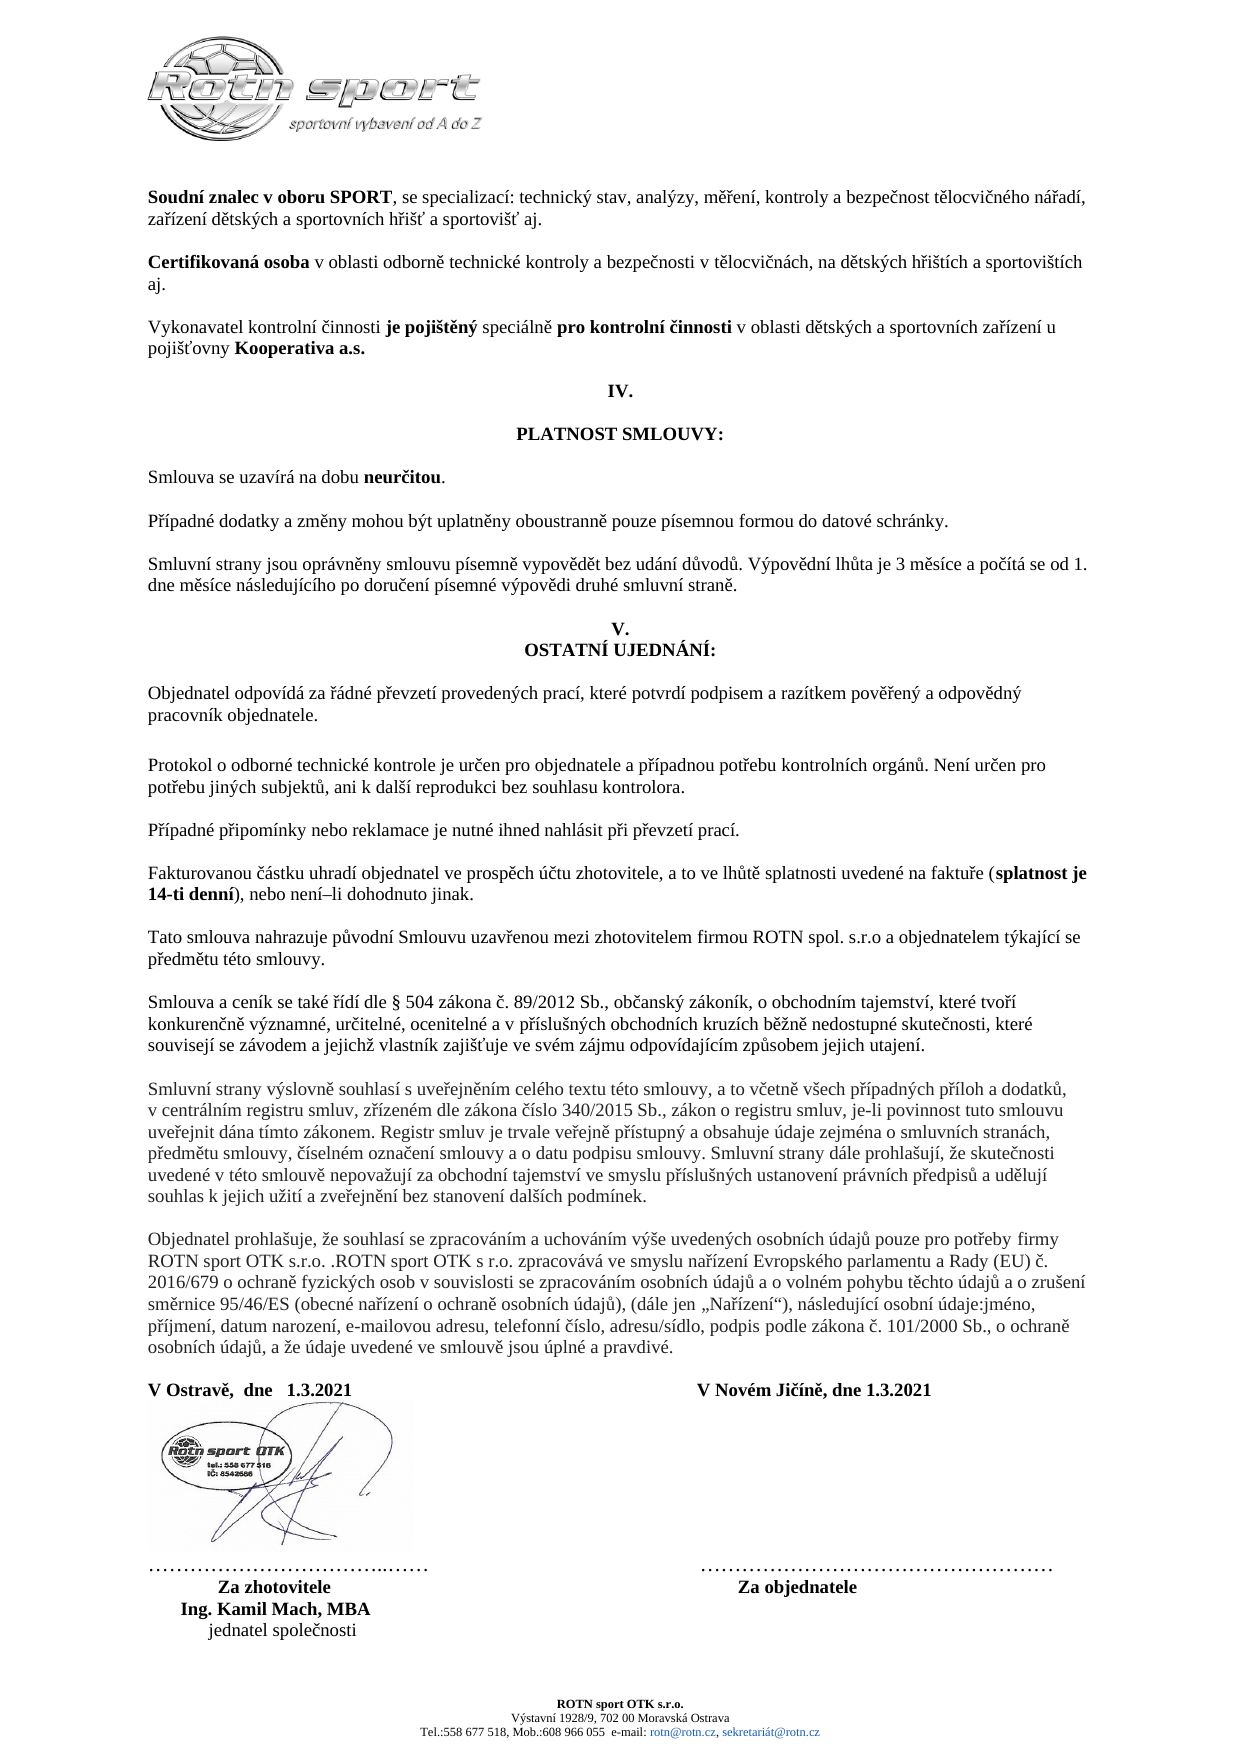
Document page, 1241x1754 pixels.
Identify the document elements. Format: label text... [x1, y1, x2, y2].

picture [147, 6, 483, 187]
text jednatel společnosti [148, 1619, 1093, 1641]
text V Ostravě, dne 1.3.2021 V Novém Jičíně, dne 1.3.2021 [148, 1379, 1093, 1401]
text Soudní znalec v oboru SPORT, se specializací: technický stav, analýzy, měření, kontroly a bezpečnost tělocvičného nářadí, zařízení dětských a sportovních hřišť a sportovišť aj. [148, 186, 1093, 229]
text OSTATNÍ UJEDNÁNÍ: [148, 639, 1093, 661]
text V. [148, 617, 1093, 639]
text ……………………………..…… …………………………………………… [148, 1552, 1093, 1576]
text Objednatel prohlašuje, že souhlasí se zpracováním a uchováním výše uvedených osobních údajů pouze pro potřeby firmy ROTN sport OTK s.r.o. .ROTN sport OTK s r.o. zpracovává ve smyslu nařízení Evropského parlamentu a Rady (EU) č. 2016/679 o ochraně fyzických osob v souvislosti se zpracováním osobních údajů a o volném pohybu těchto údajů a o zrušení směrnice 95/46/ES (obecné nařízení o ochraně osobních údajů), (dále jen „Nařízení“), následující osobní údaje:jméno, příjmení, datum narození, e-mailovou adresu, telefonní číslo, adresu/sídlo, podpis podle zákona č. 101/2000 Sb., o ochraně osobních údajů, a že údaje uvedené ve smlouvě jsou úplné a pravdivé. [148, 1228, 1093, 1358]
text Smlouva se uzavírá na dobu neurčitou. [148, 466, 1093, 488]
text Případné dodatky a změny mohou být uplatněny oboustranně pouze písemnou formou do datové schránky. [148, 509, 1093, 531]
text Smluvní strany výslovně souhlasí s uveřejněním celého textu této smlouvy, a to včetně všech případných příloh a dodatků, v centrálním registru smluv, zřízeném dle zákona číslo 340/2015 Sb., zákon o registru smluv, je-li povinnost tuto smlouvu uveřejnit dána tímto zákonem. Registr smluv je trvale veřejně přístupný a obsahuje údaje zejména o smluvních stranách, předmětu smlouvy, číselném označení smlouvy a o datu podpisu smlouvy. Smluvní strany dále prohlašují, že skutečnosti uvedené v této smlouvě nepovažují za obchodní tajemství ve smyslu příslušných ustanovení právních předpisů a udělují souhlas k jejich užití a zveřejnění bez stanovení dalších podmínek. [148, 1077, 1093, 1207]
text Objednatel odpovídá za řádné převzetí provedených prací, které potvrdí podpisem a razítkem pověřený a odpovědný pracovník objednatele. [148, 682, 1093, 725]
text Vykonavatel kontrolní činnosti je pojištěný speciálně pro kontrolní činnosti v oblasti dětských a sportovních zařízení u pojišťovny Kooperativa a.s. [148, 316, 1093, 359]
text Případné připomínky nebo reklamace je nutné ihned nahlásit při převzetí prací. [148, 819, 1093, 840]
text Ing. Kamil Mach, MBA [148, 1598, 1093, 1619]
text IV. [148, 380, 1093, 402]
text Fakturovanou částku uhradí objednatel ve prospěch účtu zhotovitele, a to ve lhůtě splatnosti uvedené na faktuře (splatnost je 14-ti denní), nebo není–li dohodnuto jinak. [148, 862, 1093, 905]
text Protokol o odborné technické kontrole je určen pro objednatele a případnou potřebu kontrolních orgánů. Není určen pro potřebu jiných subjektů, ani k další reprodukci bez souhlasu kontrolora. [148, 754, 1093, 797]
text Za zhotovitele Za objednatele [148, 1576, 1093, 1598]
text Smlouva a ceník se také řídí dle § 504 zákona č. 89/2012 Sb., občanský zákoník, o obchodním tajemství, které tvoří konkurenčně významné, určitelné, ocenitelné a v příslušných obchodních kruzích běžně nedostupné skutečnosti, které souvisejí se závodem a jejichž vlastník zajišťuje ve svém zájmu odpovídajícím způsobem jejich utajení. [148, 991, 1093, 1056]
text Certifikovaná osoba v oblasti odborně technické kontroly a bezpečnosti v tělocvičnách, na dětských hřištích a sportovištích aj. [148, 251, 1093, 294]
text Smluvní strany jsou oprávněny smlouvu písemně vypovědět bez udání důvodů. Výpovědní lhůta je 3 měsíce a počítá se od 1. dne měsíce následujícího po doručení písemné výpovědi druhé smluvní straně. [148, 553, 1093, 596]
text PLATNOST SMLOUVY: [148, 423, 1093, 445]
text Tato smlouva nahrazuje původní Smlouvu uzavřenou mezi zhotovitelem firmou ROTN spol. s.r.o a objednatelem týkající se předmětu této smlouvy. [148, 926, 1093, 969]
